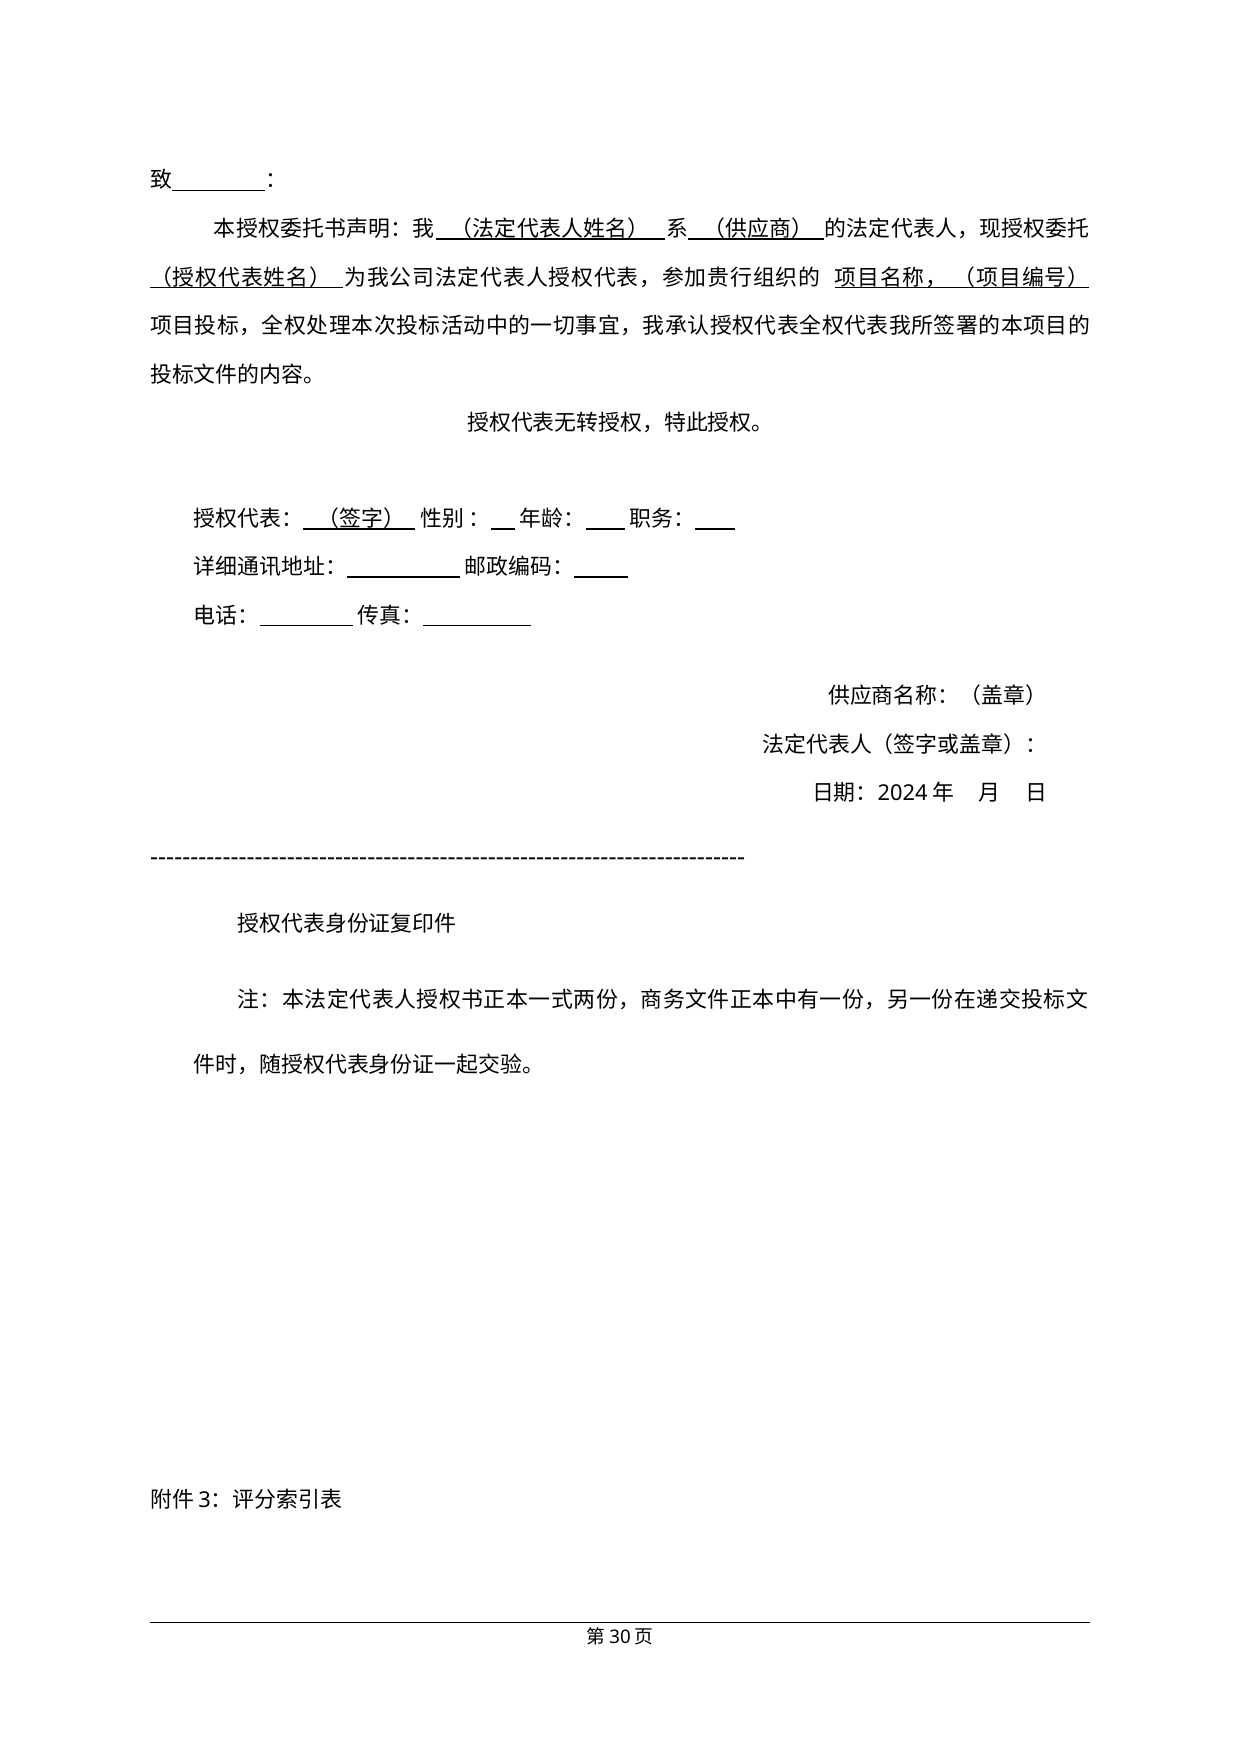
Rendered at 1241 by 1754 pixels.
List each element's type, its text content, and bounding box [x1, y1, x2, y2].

text 法定代表人（签字或盖章）： [194, 726, 1046, 759]
text 授权代表： （签字） 性别 ： 年龄： 职务： [150, 501, 1090, 533]
text -------------------------------------------------------------------------- [150, 823, 1090, 888]
text 电话： 传真： [150, 597, 1090, 630]
text 详细通讯地址： 邮政编码： [150, 549, 1090, 581]
text 致 ： [150, 162, 1090, 194]
text 授权代表无转授权，特此授权。 [150, 405, 1090, 437]
text 授权代表身份证复印件 [194, 905, 1090, 938]
text 本授权委托书声明：我 （法定代表人姓名） 系 （供应商） 的法定代表人，现授权委托（授权代表姓名） 为我公司法定代表人授权代表，参加贵行组织的 项目名称， （项目编号） 项目投标，全权处理本次投标活动中的一切事宜，我承认授权代表全权代表我所签署的本项目的投标文件的内容。 [150, 210, 1090, 389]
text 日期：2024年 月 日 [194, 775, 1046, 807]
text 供应商名称：（盖章） [194, 678, 1046, 711]
text 注：本法定代表人授权书正本一式两份，商务文件正本中有一份，另一份在递交投标文件时，随授权代表身份证一起交验。 [194, 982, 1090, 1079]
text 附件3：评分索引表 [150, 1482, 1090, 1515]
